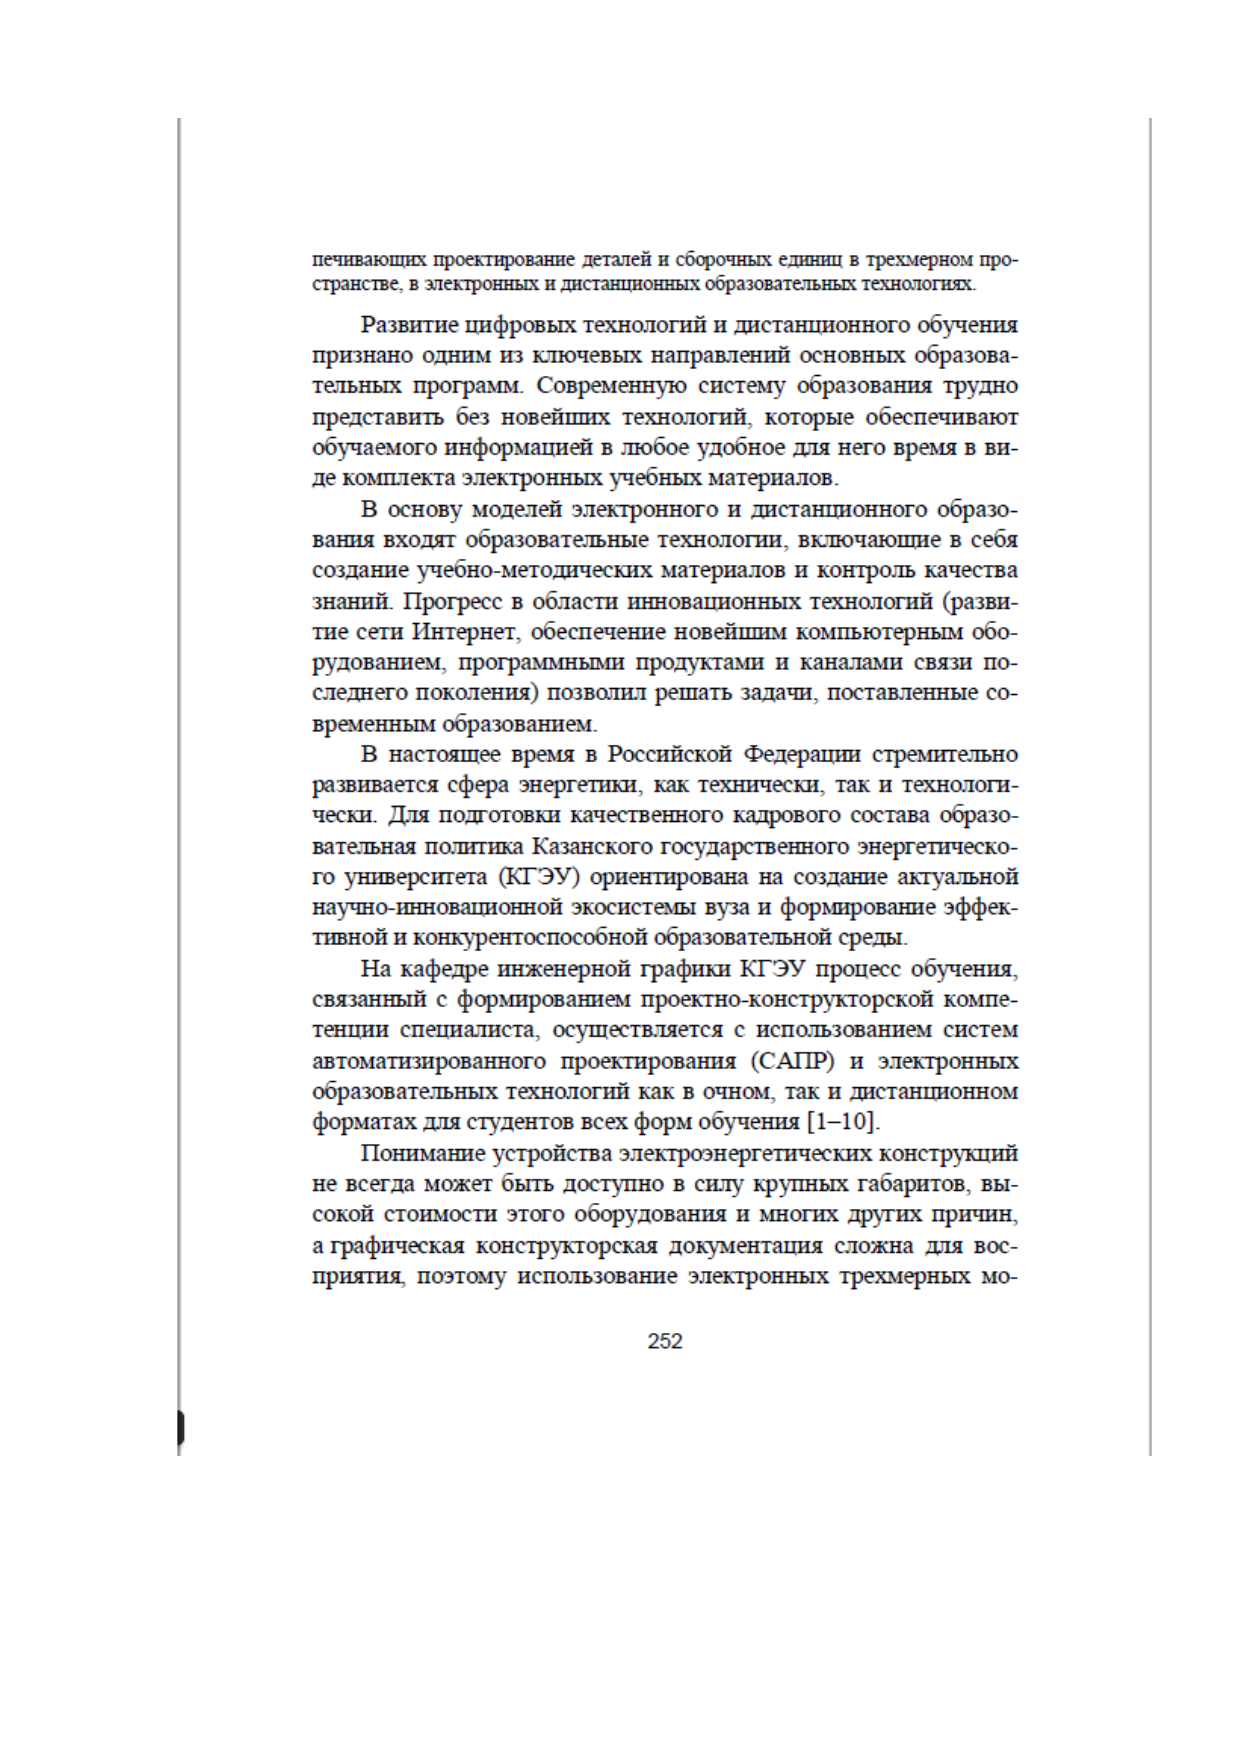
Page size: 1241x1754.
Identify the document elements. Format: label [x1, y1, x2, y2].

picture [177, 118, 1152, 1456]
